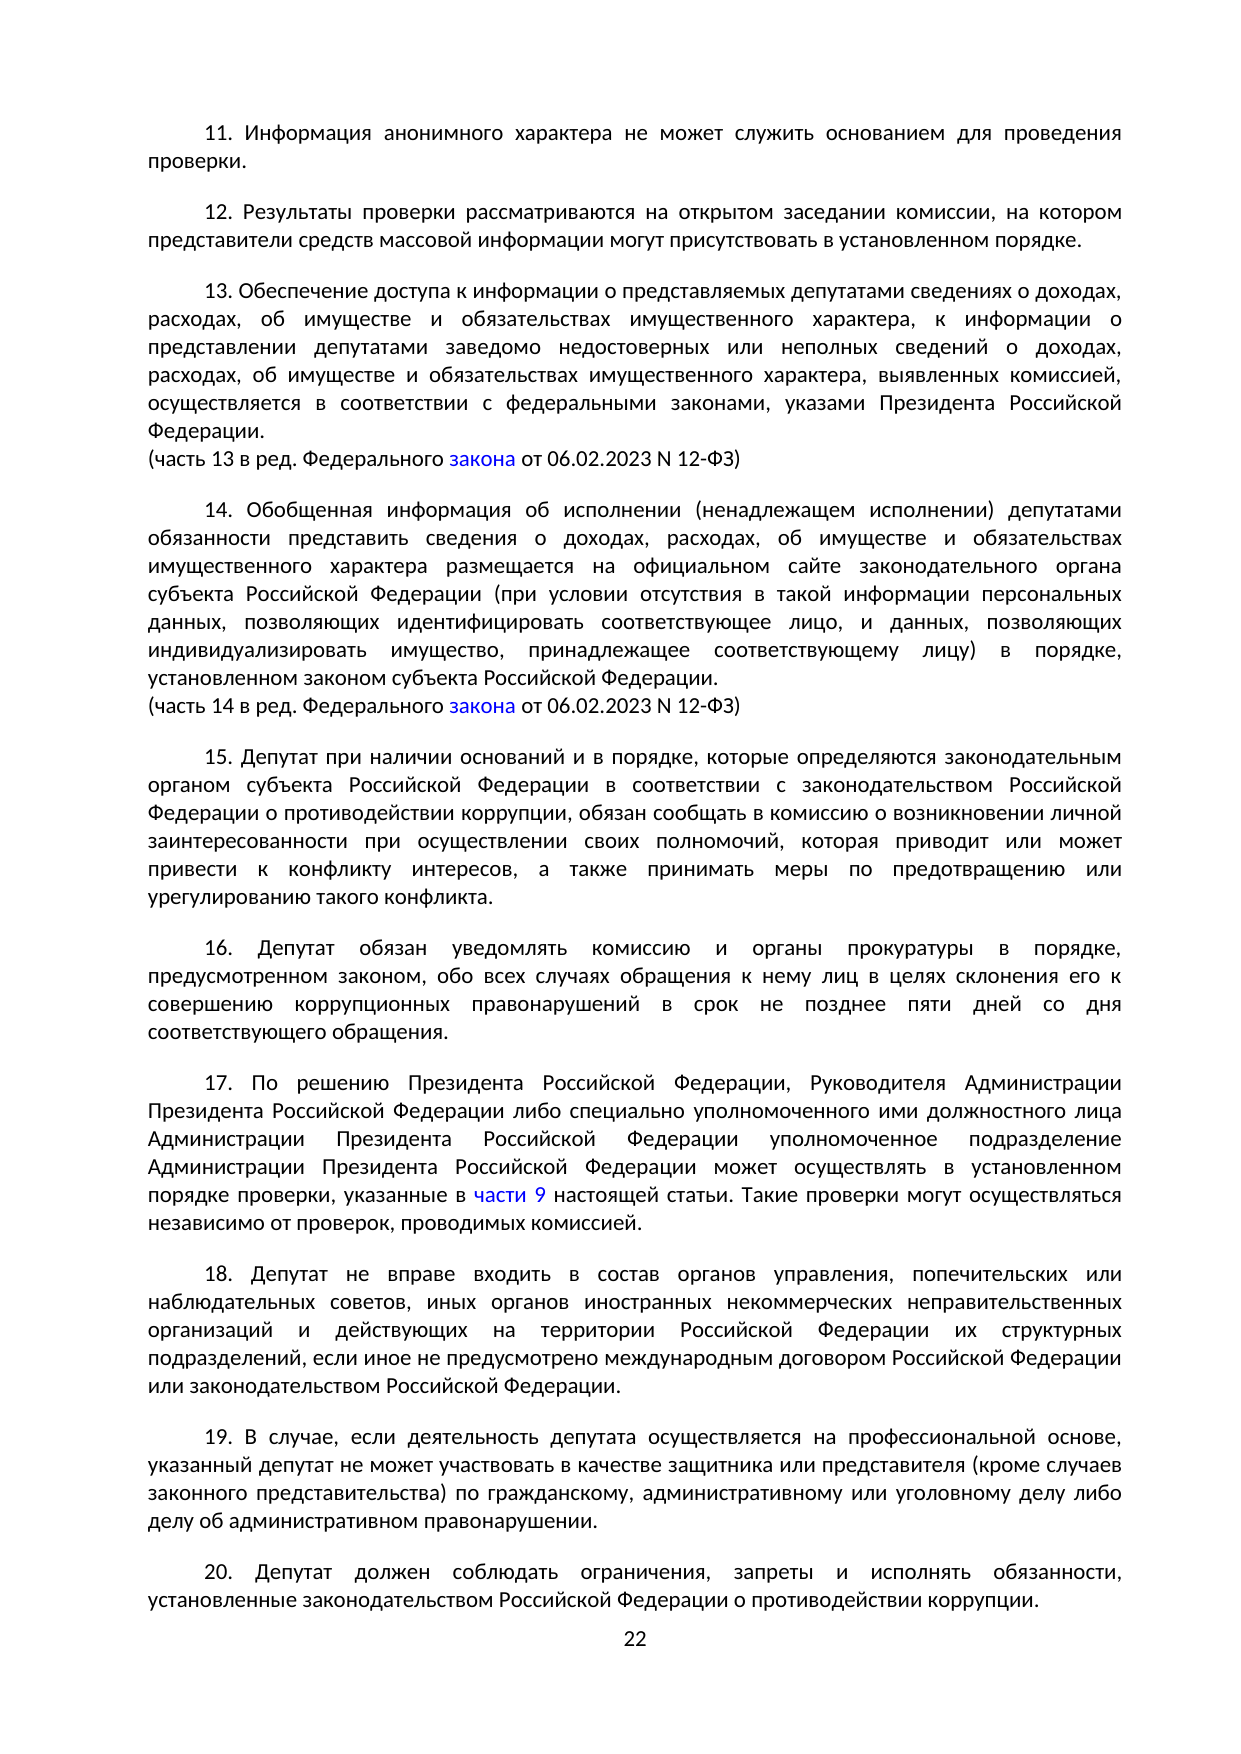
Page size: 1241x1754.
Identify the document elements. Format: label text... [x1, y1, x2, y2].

text 19. В случае, если деятельность депутата осуществляется на профессиональной основе, указанный депутат не может участвовать в качестве защитника или представителя (кроме случаев законного представительства) по гражданскому, административному или уголовному делу либо делу об административном правонарушении. [148, 1422, 1122, 1534]
text 12. Результаты проверки рассматриваются на открытом заседании комиссии, на котором представители средств массовой информации могут присутствовать в установленном порядке. [148, 197, 1122, 253]
text 15. Депутат при наличии оснований и в порядке, которые определяются законодательным органом субъекта Российской Федерации в соответствии с законодательством Российской Федерации о противодействии коррупции, обязан сообщать в комиссию о возникновении личной заинтересованности при осуществлении своих полномочий, которая приводит или может привести к конфликту интересов, а также принимать меры по предотвращению или урегулированию такого конфликта. [148, 742, 1122, 910]
text (часть 14 в ред. Федерального закона от 06.02.2023 N 12-ФЗ) [148, 691, 1122, 719]
text (часть 13 в ред. Федерального закона от 06.02.2023 N 12-ФЗ) [148, 444, 1122, 472]
text 13. Обеспечение доступа к информации о представляемых депутатами сведениях о доходах, расходах, об имуществе и обязательствах имущественного характера, к информации о представлении депутатами заведомо недостоверных или неполных сведений о доходах, расходах, об имуществе и обязательствах имущественного характера, выявленных комиссией, осуществляется в соответствии с федеральными законами, указами Президента Российской Федерации. [148, 276, 1122, 444]
text 17. По решению Президента Российской Федерации, Руководителя Администрации Президента Российской Федерации либо специально уполномоченного ими должностного лица Администрации Президента Российской Федерации уполномоченное подразделение Администрации Президента Российской Федерации может осуществлять в установленном порядке проверки, указанные в части 9 настоящей статьи. Такие проверки могут осуществляться независимо от проверок, проводимых комиссией. [148, 1068, 1122, 1236]
text 20. Депутат должен соблюдать ограничения, запреты и исполнять обязанности, установленные законодательством Российской Федерации о противодействии коррупции. [148, 1557, 1122, 1613]
text 11. Информация анонимного характера не может служить основанием для проведения проверки. [148, 118, 1122, 174]
text 18. Депутат не вправе входить в состав органов управления, попечительских или наблюдательных советов, иных органов иностранных некоммерческих неправительственных организаций и действующих на территории Российской Федерации их структурных подразделений, если иное не предусмотрено международным договором Российской Федерации или законодательством Российской Федерации. [148, 1259, 1122, 1399]
text 14. Обобщенная информация об исполнении (ненадлежащем исполнении) депутатами обязанности представить сведения о доходах, расходах, об имуществе и обязательствах имущественного характера размещается на официальном сайте законодательного органа субъекта Российской Федерации (при условии отсутствия в такой информации персональных данных, позволяющих идентифицировать соответствующее лицо, и данных, позволяющих индивидуализировать имущество, принадлежащее соответствующему лицу) в порядке, установленном законом субъекта Российской Федерации. [148, 495, 1122, 691]
text 16. Депутат обязан уведомлять комиссию и органы прокуратуры в порядке, предусмотренном законом, обо всех случаях обращения к нему лиц в целях склонения его к совершению коррупционных правонарушений в срок не позднее пяти дней со дня соответствующего обращения. [148, 933, 1122, 1045]
